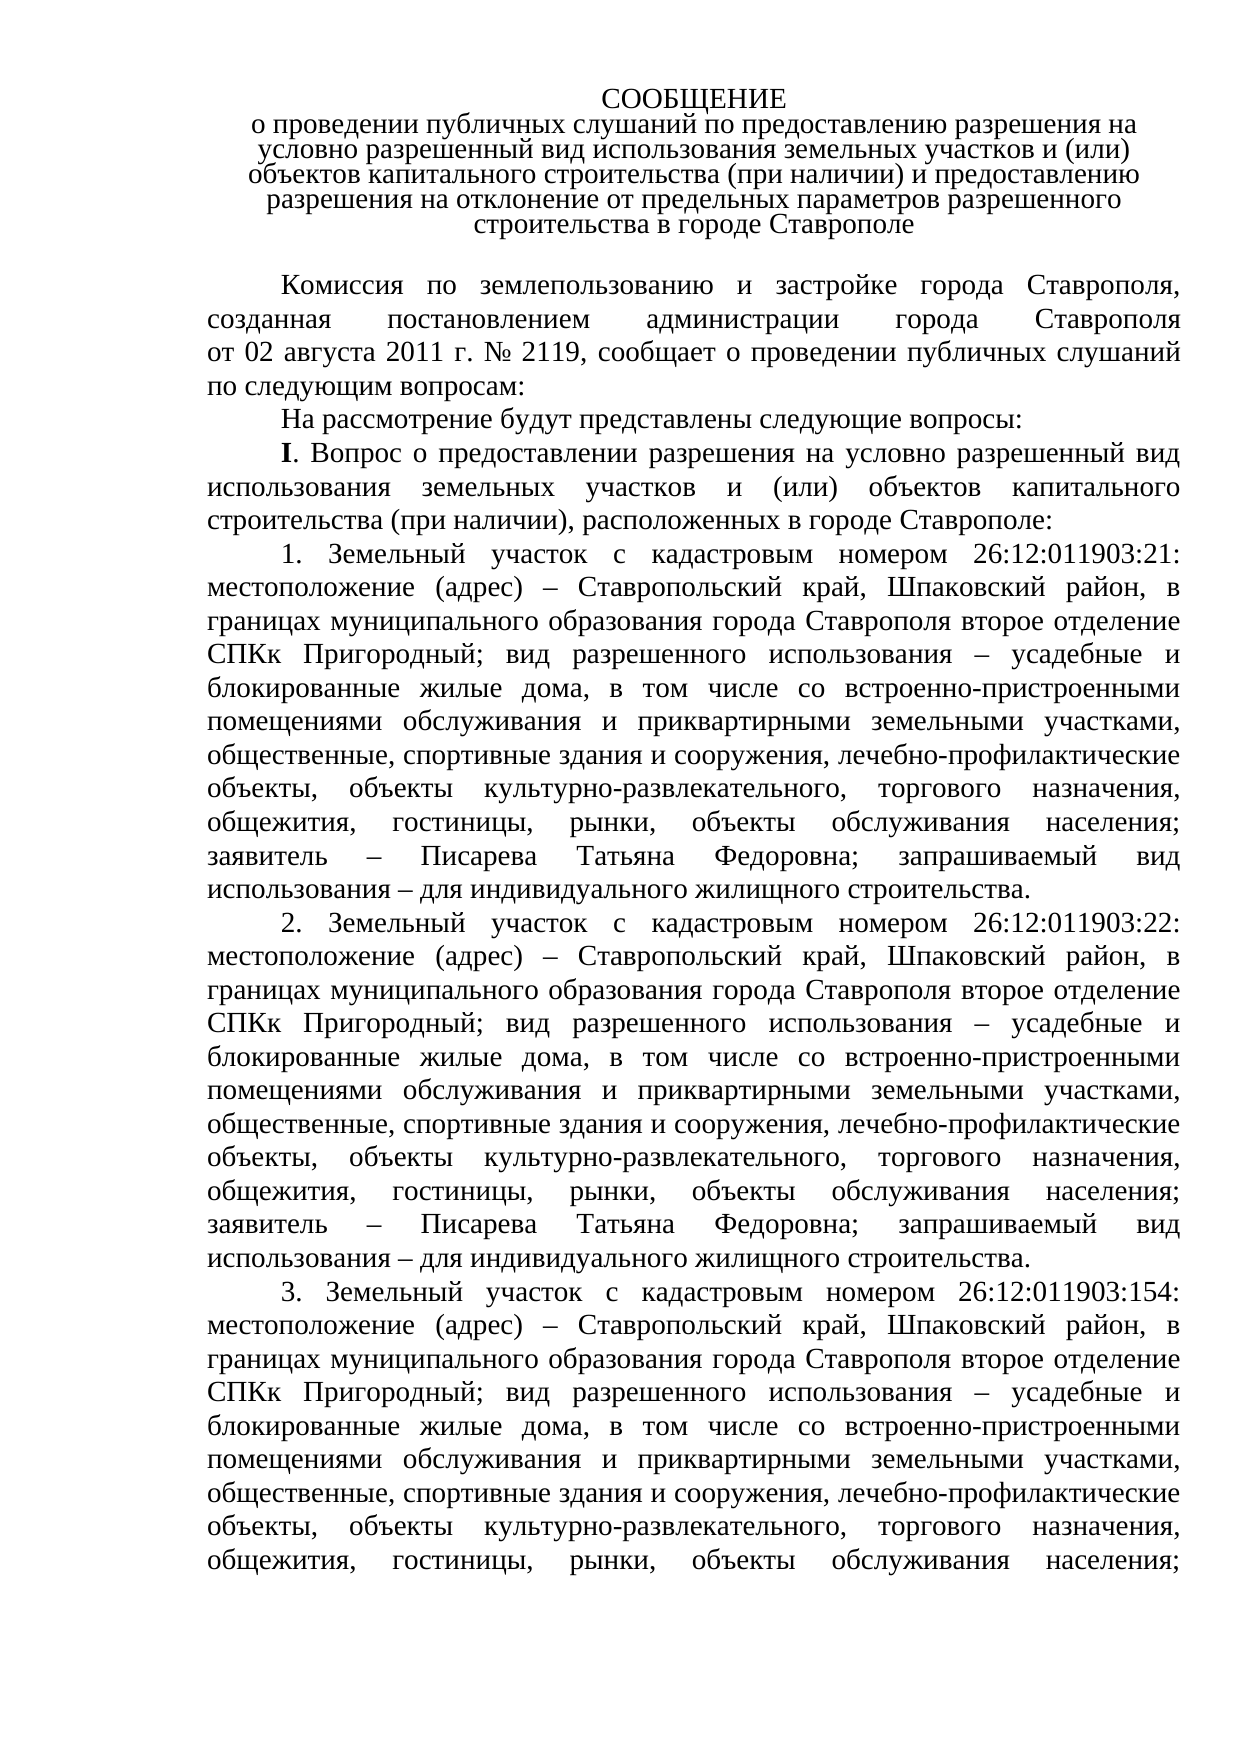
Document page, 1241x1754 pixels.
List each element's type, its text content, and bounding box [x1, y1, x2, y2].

text I. Вопрос о предоставлении разрешения на условно разрешенный вид использования земельных участков и (или) объектов капитального строительства (при наличии), расположенных в городе Ставрополе: [207, 435, 1181, 536]
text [207, 1274, 1181, 1576]
text СООБЩЕНИЕ [207, 89, 706, 114]
text Комиссия по землепользованию и застройке города Ставрополя, созданная постановлением администрации города Ставрополя от 02 августа 2011 г. № 2119, сообщает о проведении публичных слушаний по следующим вопросам: [207, 267, 1181, 402]
text о проведении публичных слушаний по предоставлению разрешения на условно разрешенный вид использования земельных участков и (или) объектов капитального строительства (при наличии) и предоставлению разрешения на отклонение от предельных параметров разрешенного строительства в городе Ставрополе [207, 114, 1181, 239]
text 2. Земельный участок с кадастровым номером 26:12:011903:22: местоположение (адрес) – Ставропольский край, Шпаковский район, в границах муниципального образования города Ставрополя второе отделение СПКк Пригородный; вид разрешенного использования – усадебные и блокированные жилые дома, в том числе со встроенно-пристроенными помещениями обслуживания и приквартирными земельными участками, общественные, спортивные здания и сооружения, лечебно-профилактические объекты, объекты культурно-развлекательного, торгового назначения, общежития, гостиницы, рынки, объекты обслуживания населения; заявитель – Писарева Татьяна Федоровна; запрашиваемый вид использования – для индивидуального жилищного строительства. [207, 905, 1181, 1274]
text СООБЩЕНИЕ [705, 89, 1181, 114]
text На рассмотрение будут представлены следующие вопросы: [207, 402, 1181, 435]
text 1. Земельный участок с кадастровым номером 26:12:011903:21: местоположение (адрес) – Ставропольский край, Шпаковский район, в границах муниципального образования города Ставрополя второе отделение СПКк Пригородный; вид разрешенного использования – усадебные и блокированные жилые дома, в том числе со встроенно-пристроенными помещениями обслуживания и приквартирными земельными участками, общественные, спортивные здания и сооружения, лечебно-профилактические объекты, объекты культурно-развлекательного, торгового назначения, общежития, гостиницы, рынки, объекты обслуживания населения; заявитель – Писарева Татьяна Федоровна; запрашиваемый вид использования – для индивидуального жилищного строительства. [207, 536, 1181, 905]
